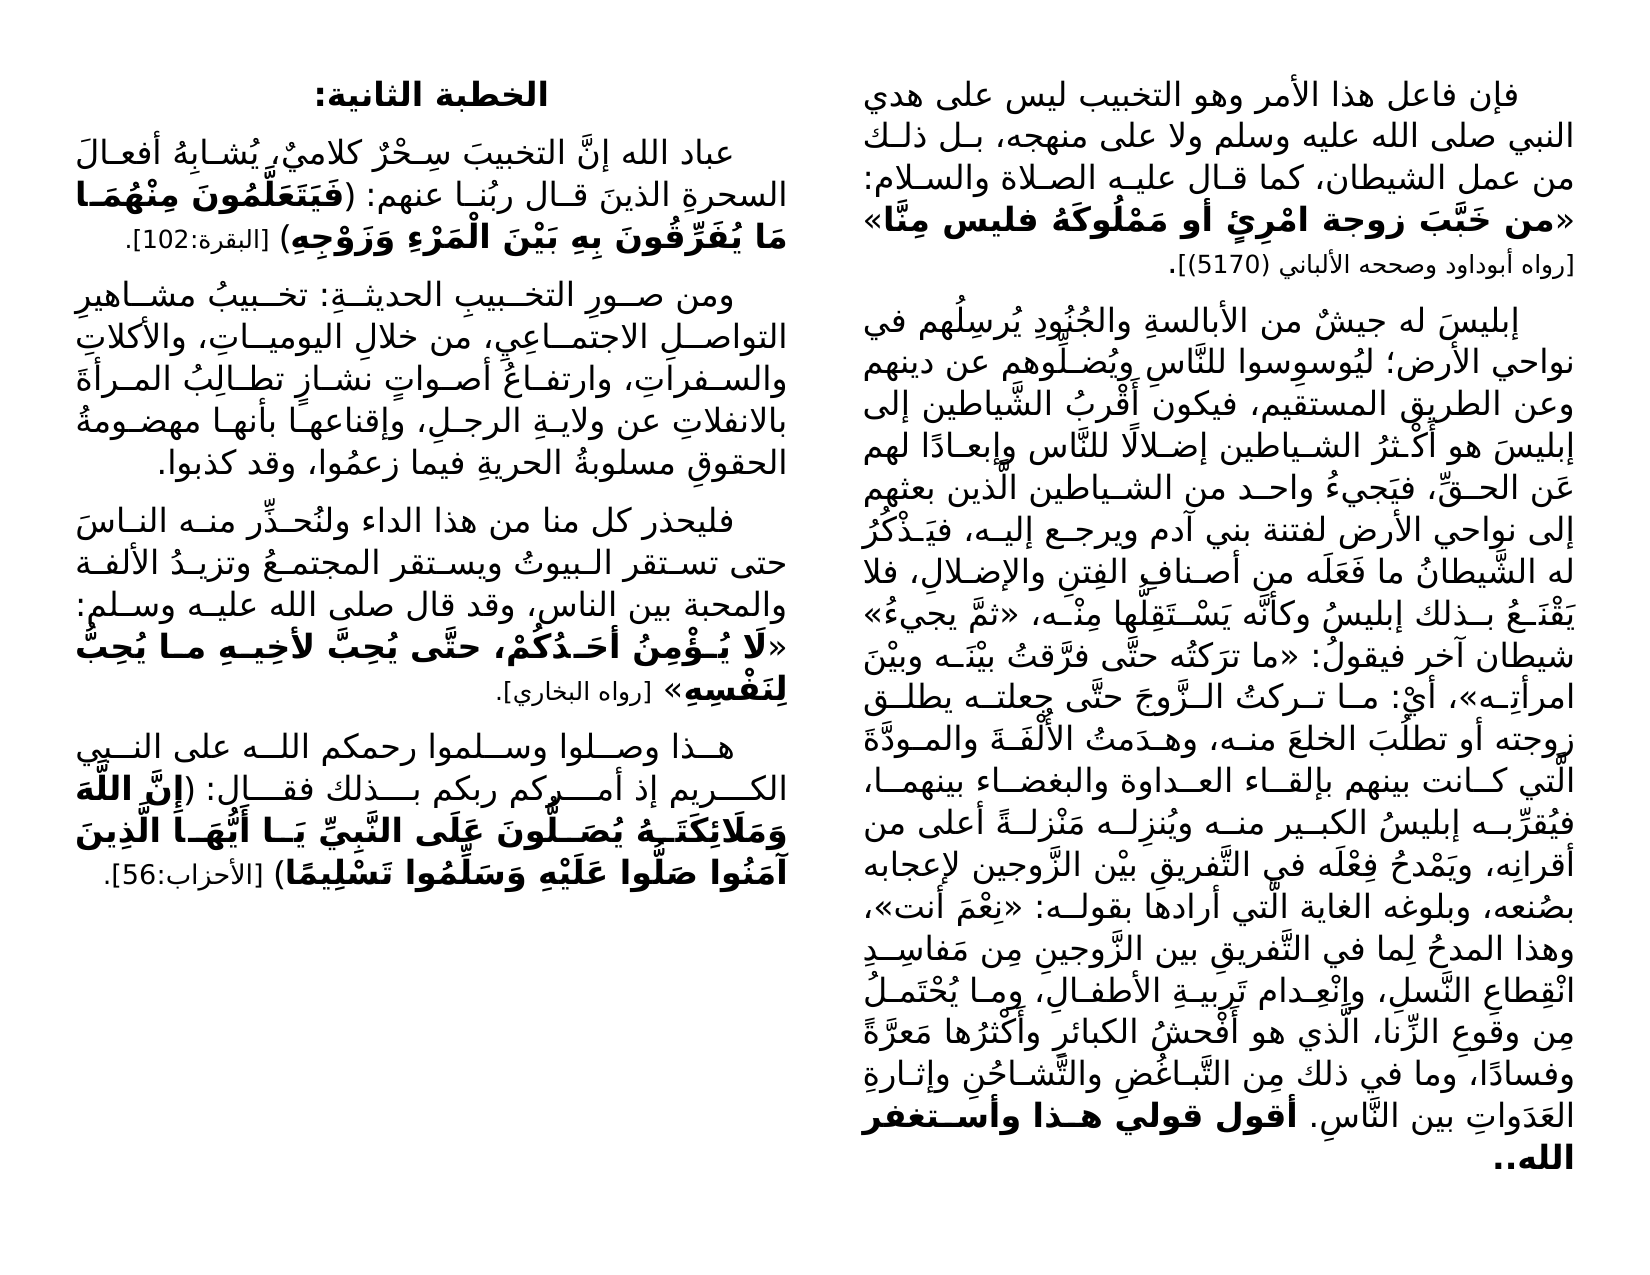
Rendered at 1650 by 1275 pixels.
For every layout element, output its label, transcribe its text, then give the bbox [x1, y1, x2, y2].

text عباد الله إنَّ التخبيبَ سِحْرٌ كلاميٌ، يُشابِهُ أفعالَ السحرةِ الذينَ قال ربُنا عنهم: ﴿فَيَتَعَلَّمُونَ مِنْهُمَا مَا يُفَرِّقُونَ بِهِ بَيْنَ الْمَرْءِ وَزَوْجِهِ﴾ [البقرة:102]. [75, 133, 787, 256]
text إبليسَ له جيشٌ من الأبالسةِ والجُنُودِ يُرسِلُهم في نواحي الأرض؛ ليُوسوِسوا للنَّاسِ ويُضلِّوهم عن دينهم وعن الطريق المستقيم، فيكون أَقْربُ الشَّياطين إلى إبليسَ هو أَكْثرُ الشياطين إضلالًا للنَّاس وإبعادًا لهم عَن الحقِّ، فيَجيءُ واحد من الشياطين الَّذين بعثهم إلى نواحي الأرض لفتنة بني آدم ويرجع إليه، فيَذْكُرُ له الشَّيطانُ ما فَعَلَه من أصنافِ الفِتنِ والإضلالِ، فلا يَقْنَعُ بذلك إبليسُ وكأنَّه يَسْتَقِلُّها مِنْه، «ثمَّ يجيءُ» شيطان آخر فيقولُ: «ما ترَكتُه حتَّى فرَّقتُ بيْنَه وبيْنَ امرأتِه»، أيْ: ما تركتُ الزَّوجَ حتَّى جعلته يطلق زوجته أو تطلُبَ الخلعَ منه، وهدَمتُ الأُلْفَةَ والمودَّةَ الَّتي كانت بينهم بإلقاء العداوة والبغضاء بينهما، فيُقرِّبه إبليسُ الكبير منه ويُنزِله مَنْزلةً أعلى من أقرانِه، ويَمْدحُ فِعْلَه في التَّفريقِ بيْن الزَّوجين لإعجابه بصُنعه، وبلوغه الغاية الَّتي أرادها بقوله: «نِعْمَ أنت»، وهذا المدحُ لِما في التَّفريقِ بين الزَّوجينِ مِن مَفاسِدِ انْقِطاعِ النَّسلِ، وانْعِدام تَربيةِ الأطفالِ، وما يُحْتَملُ مِن وقوعِ الزِّنا، الَّذي هو أَفْحشُ الكبائرِ وأَكْثرُها مَعرَّةً وفسادًا، وما في ذلك مِن التَّباغُضِ والتَّشاحُنِ وإثارةِ العَدَواتِ بين النَّاسِ. أقول قولي هذا وأستغفر الله.. [862, 301, 1575, 1177]
text فإن فاعل هذا الأمر وهو التخبيب ليس على هدي النبي صلى الله عليه وسلم ولا على منهجه، بل ذلك من عمل الشيطان، كما قال عليه الصلاة والسلام: «من خَبَّبَ زوجة امْرِئٍ أو مَمْلُوكَهُ فليس مِنَّا» [رواه أبوداود وصححه الألباني (5170)]. [862, 75, 1575, 281]
text ومن صورِ التخبيبِ الحديثةِ: تخبيبُ مشاهيرِ التواصلِ الاجتماعِيِ، من خلالِ اليومياتِ، والأكلاتِ والسفراتِ، وارتفاعُ أصواتٍ نشازٍ تطالِبُ المرأةَ بالانفلاتِ عن ولايةِ الرجلِ، وإقناعها بأنها مهضومةُ الحقوقِ مسلوبةُ الحريةِ فيما زعمُوا، وقد كذبوا. [75, 276, 787, 482]
text هذا وصلوا وسلموا رحمكم الله على النبي الكريم إذ أمركم ربكم بذلك فقال: ﴿إِنَّ اللَّهَ وَمَلَائِكَتَهُ يُصَلُّونَ عَلَى النَّبِيِّ يَا أَيُّهَا الَّذِينَ آمَنُوا صَلُّوا عَلَيْهِ وَسَلِّمُوا تَسْلِيمًا﴾ [الأحزاب:56]. [75, 728, 787, 892]
text فليحذر كل منا من هذا الداء ولنُحذِّر منه الناسَ حتى تستقر البيوتُ ويستقر المجتمعُ وتزيدُ الألفة والمحبة بين الناس، وقد قال صلى الله عليه وسلم: «لَا يُؤْمِنُ أحَدُكُمْ، حتَّى يُحِبَّ لأخِيهِ ما يُحِبُّ لِنَفْسِهِ» [رواه البخاري]. [75, 502, 787, 708]
text الخطبة الثانية: [75, 75, 787, 114]
